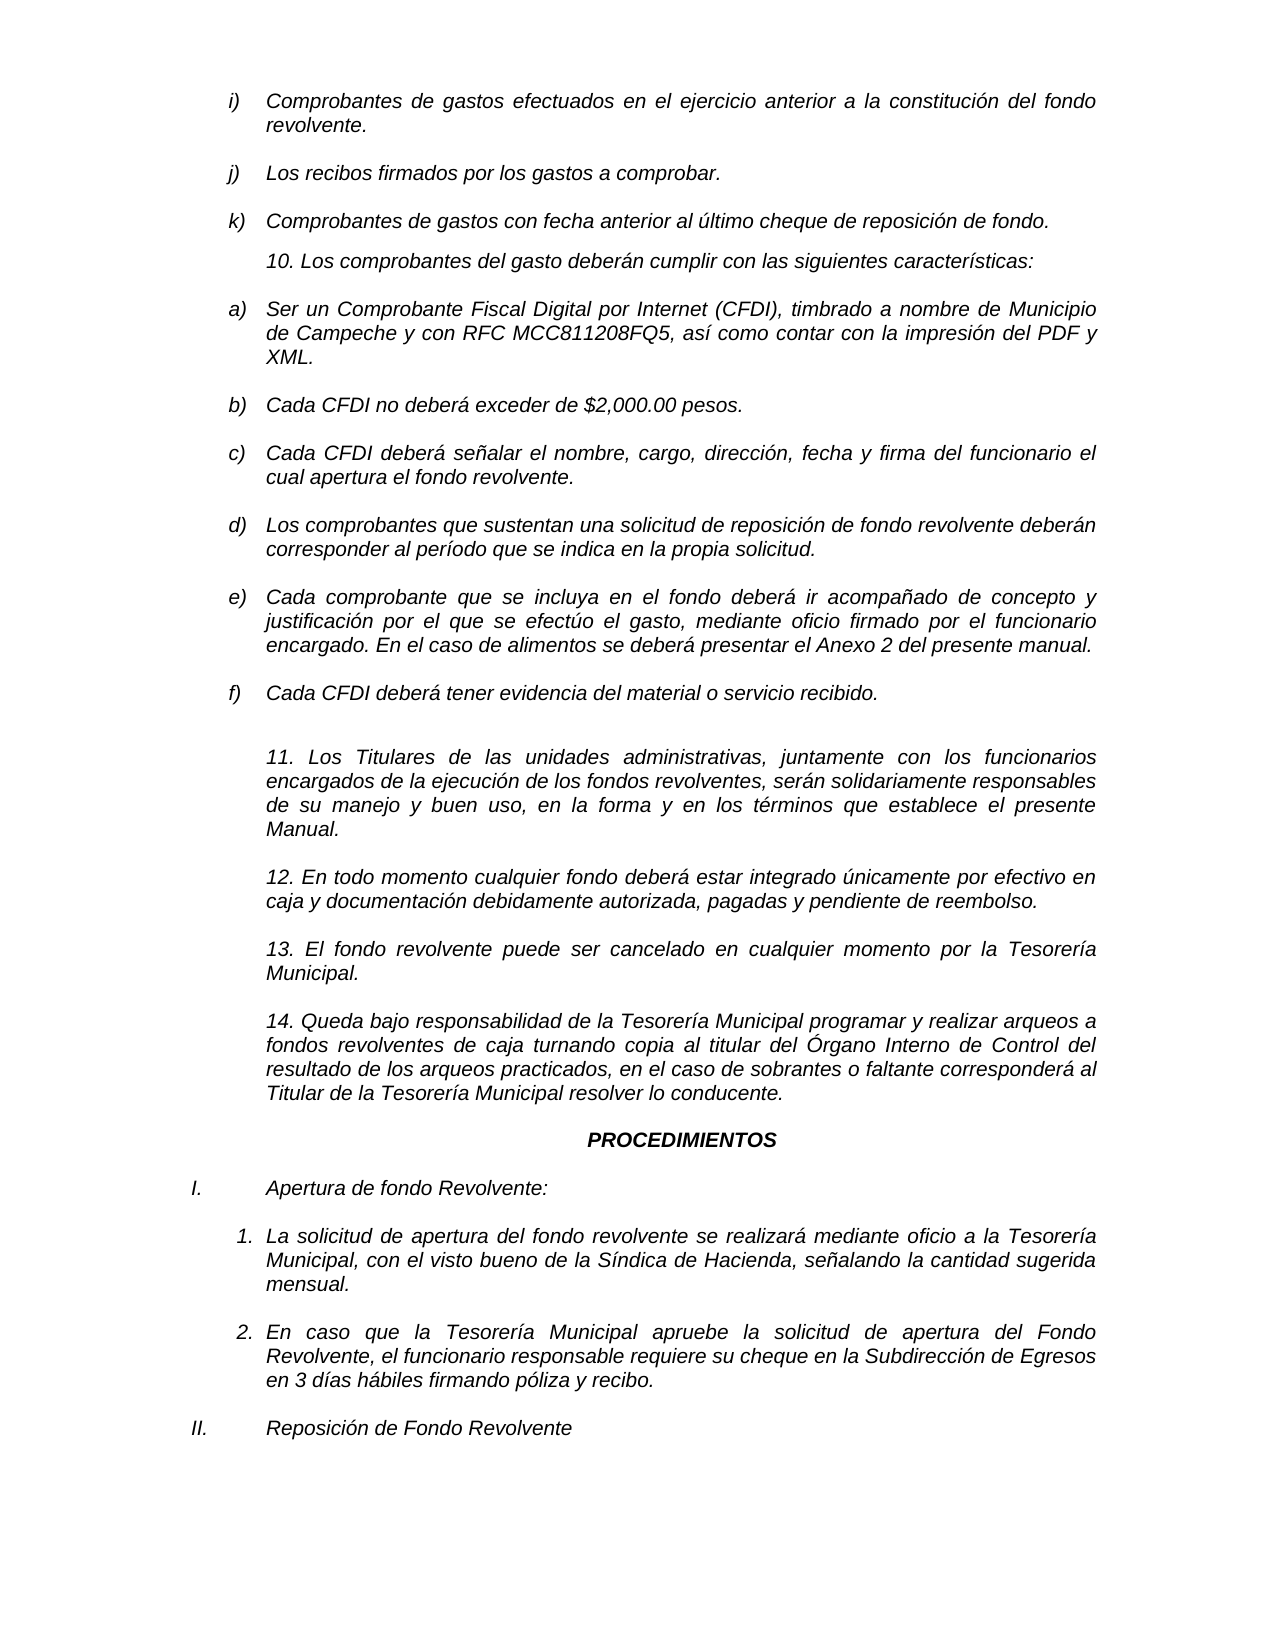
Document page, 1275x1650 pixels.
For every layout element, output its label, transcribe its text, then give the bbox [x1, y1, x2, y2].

list Cada CFDI no deberá exceder de $2,000.00 pesos. [228, 393, 1098, 417]
list En caso que la Tesorería Municipal apruebe la solicitud de apertura del Fondo Revolvente, el funcionario responsable requiere su cheque en la Subdirección de Egresos en 3 días hábiles firmando póliza y recibo. [236, 1320, 1098, 1392]
list Comprobantes de gastos efectuados en el ejercicio anterior a la constitución del fondo revolvente. [228, 89, 1098, 137]
list Cada CFDI deberá tener evidencia del material o servicio recibido. [228, 680, 1098, 704]
list Apertura de fondo Revolvente: [191, 1176, 1098, 1200]
text 14. Queda bajo responsabilidad de la Tesorería Municipal programar y realizar arqueos a fondos revolventes de caja turnando copia al titular del Órgano Interno de Control del resultado de los arqueos practicados, en el caso de sobrantes o faltante corresponderá al Titular de la Tesorería Municipal resolver lo conducente. [266, 1008, 1098, 1104]
list Los recibos firmados por los gastos a comprobar. [228, 161, 1098, 184]
text 11. Los Titulares de las unidades administrativas, juntamente con los funcionarios encargados de la ejecución de los fondos revolventes, serán solidariamente responsables de su manejo y buen uso, en la forma y en los términos que establece el presente Manual. [266, 745, 1098, 841]
text 12. En todo momento cualquier fondo deberá estar integrado únicamente por efectivo en caja y documentación debidamente autorizada, pagadas y pendiente de reembolso. [266, 865, 1098, 913]
text 13. El fondo revolvente puede ser cancelado en cualquier momento por la Tesorería Municipal. [266, 937, 1098, 984]
text 10. Los comprobantes del gasto deberán cumplir con las siguientes características: [266, 249, 1098, 273]
list Reposición de Fondo Revolvente [191, 1416, 1098, 1440]
list Comprobantes de gastos con fecha anterior al último cheque de reposición de fondo. [228, 208, 1098, 232]
list Los comprobantes que sustentan una solicitud de reposición de fondo revolvente deberán corresponder al período que se indica en la propia solicitud. [228, 513, 1098, 561]
list La solicitud de apertura del fondo revolvente se realizará mediante oficio a la Tesorería Municipal, con el visto bueno de la Síndica de Hacienda, señalando la cantidad sugerida mensual. [236, 1224, 1098, 1296]
list Ser un Comprobante Fiscal Digital por Internet (CFDI), timbrado a nombre de Municipio de Campeche y con RFC MCC811208FQ5, así como contar con la impresión del PDF y XML. [228, 297, 1098, 369]
list Cada comprobante que se incluya en el fondo deberá ir acompañado de concepto y justificación por el que se efectúo el gasto, mediante oficio firmado por el funcionario encargado. En el caso de alimentos se deberá presentar el Anexo 2 del presente manual. [228, 584, 1098, 656]
text PROCEDIMIENTOS [266, 1128, 1098, 1152]
list Cada CFDI deberá señalar el nombre, cargo, dirección, fecha y firma del funcionario el cual apertura el fondo revolvente. [228, 441, 1098, 489]
